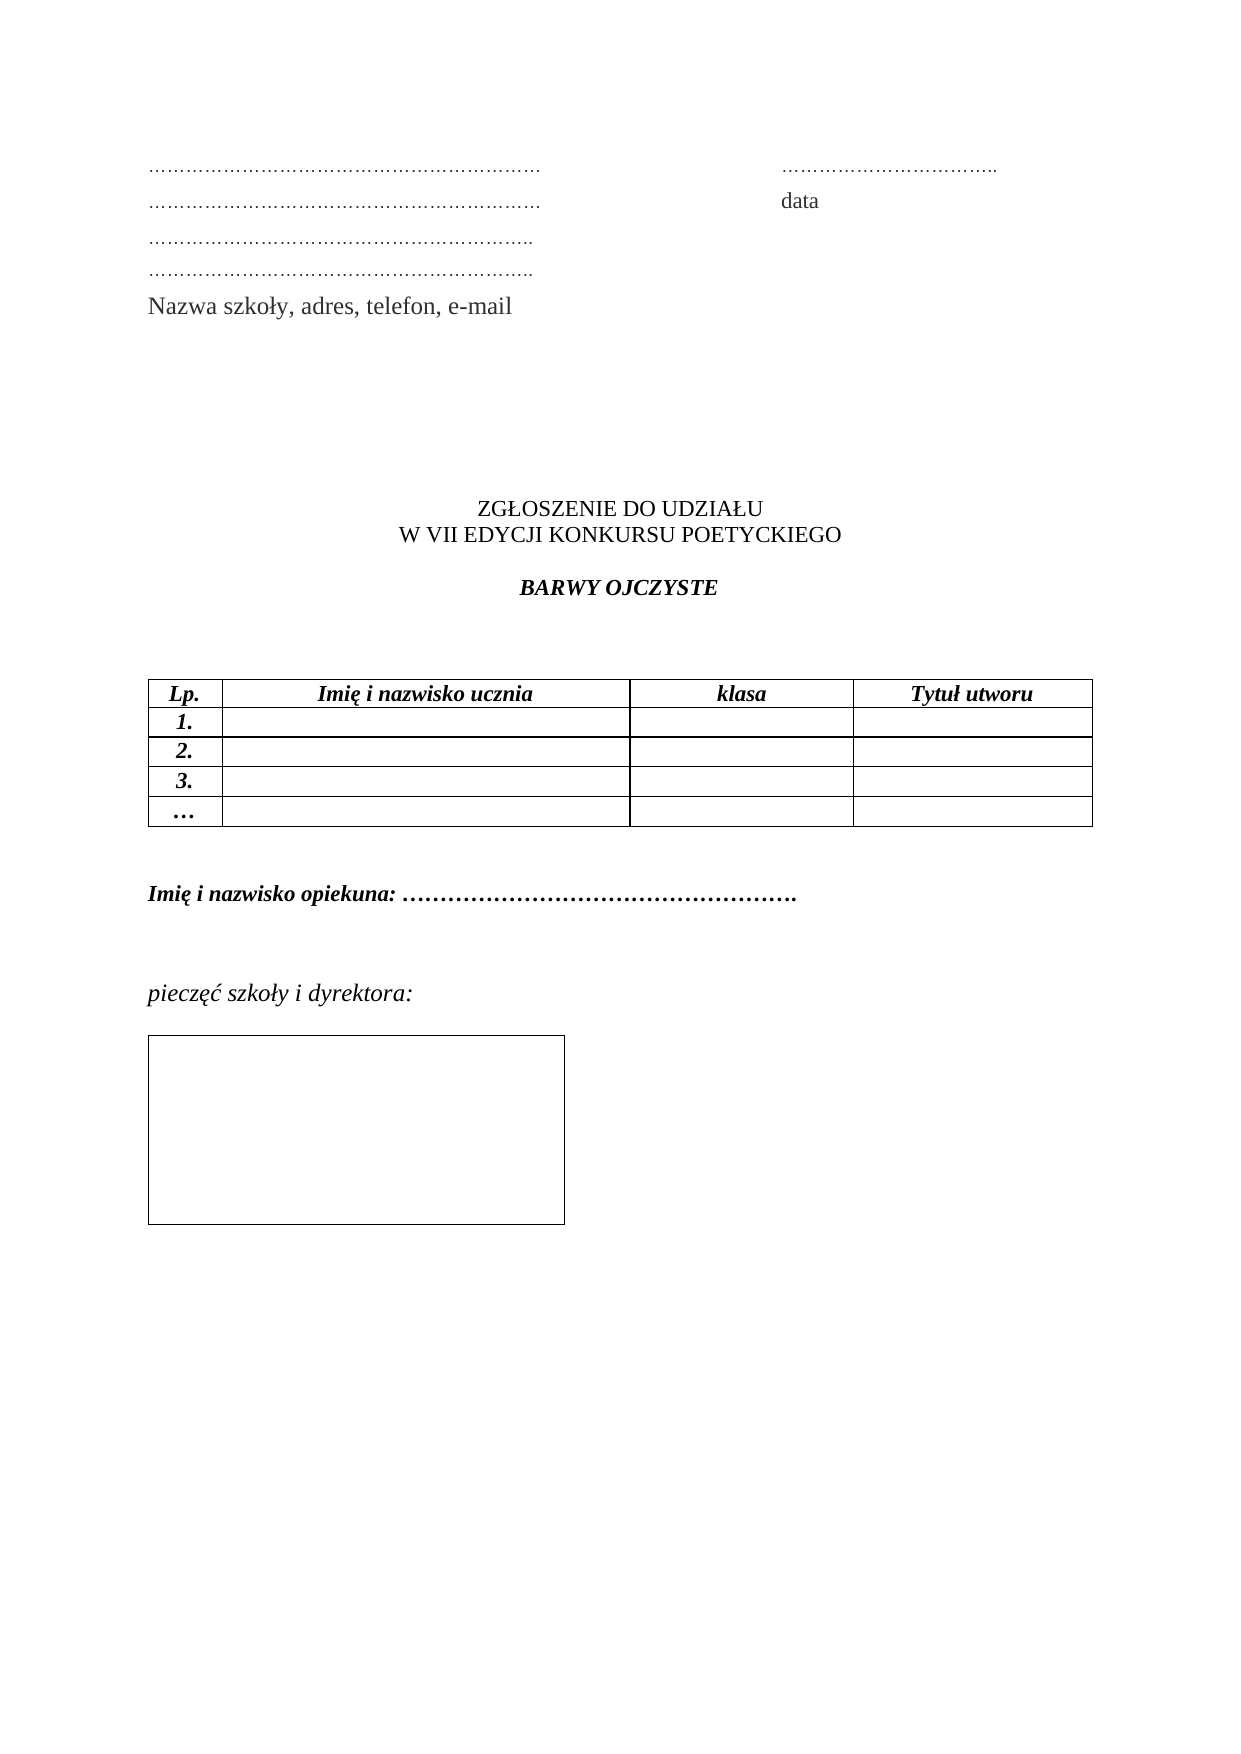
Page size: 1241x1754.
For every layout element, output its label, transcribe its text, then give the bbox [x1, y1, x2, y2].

table_cell [223, 708, 629, 736]
table_header Imię i nazwisko ucznia [223, 680, 629, 707]
table_cell [631, 797, 853, 826]
table_cell [631, 738, 853, 766]
table_cell [631, 708, 853, 736]
table_header [149, 1036, 564, 1223]
table_cell [223, 767, 629, 796]
table_cell [854, 708, 1092, 736]
text pieczęć szkoły i dyrektora: [148, 978, 1093, 1007]
table_header Lp. [149, 680, 222, 707]
table_cell 1. [149, 708, 222, 736]
subtitle ZGŁOSZENIE DO UDZIAŁU [148, 495, 1093, 521]
text …………………………………………………….. [148, 259, 1093, 281]
subtitle Nazwa szkoły, adres, telefon, e-mail [148, 291, 1093, 320]
table_cell 2. [149, 738, 222, 766]
table_header Tytuł utworu [854, 680, 1092, 707]
text …………………………………………………….. [148, 227, 1093, 248]
table_cell [854, 738, 1092, 766]
table_cell [631, 767, 853, 796]
table_cell [854, 797, 1092, 826]
text W VII EDYCJI KONKURSU POETYCKIEGO [148, 521, 1093, 547]
table_cell … [149, 797, 222, 826]
table_cell [223, 797, 629, 826]
text BARWY OJCZYSTE [148, 574, 1093, 600]
text Imię i nazwisko opiekuna: ……………………………………………. [148, 879, 1093, 906]
text ……………………………………………………… …………………………….. [148, 155, 1093, 176]
table_header klasa [631, 680, 853, 707]
table_cell [223, 738, 629, 766]
text ……………………………………………………… data [148, 187, 1093, 213]
table_cell 3. [149, 767, 222, 796]
table_cell [854, 767, 1092, 796]
